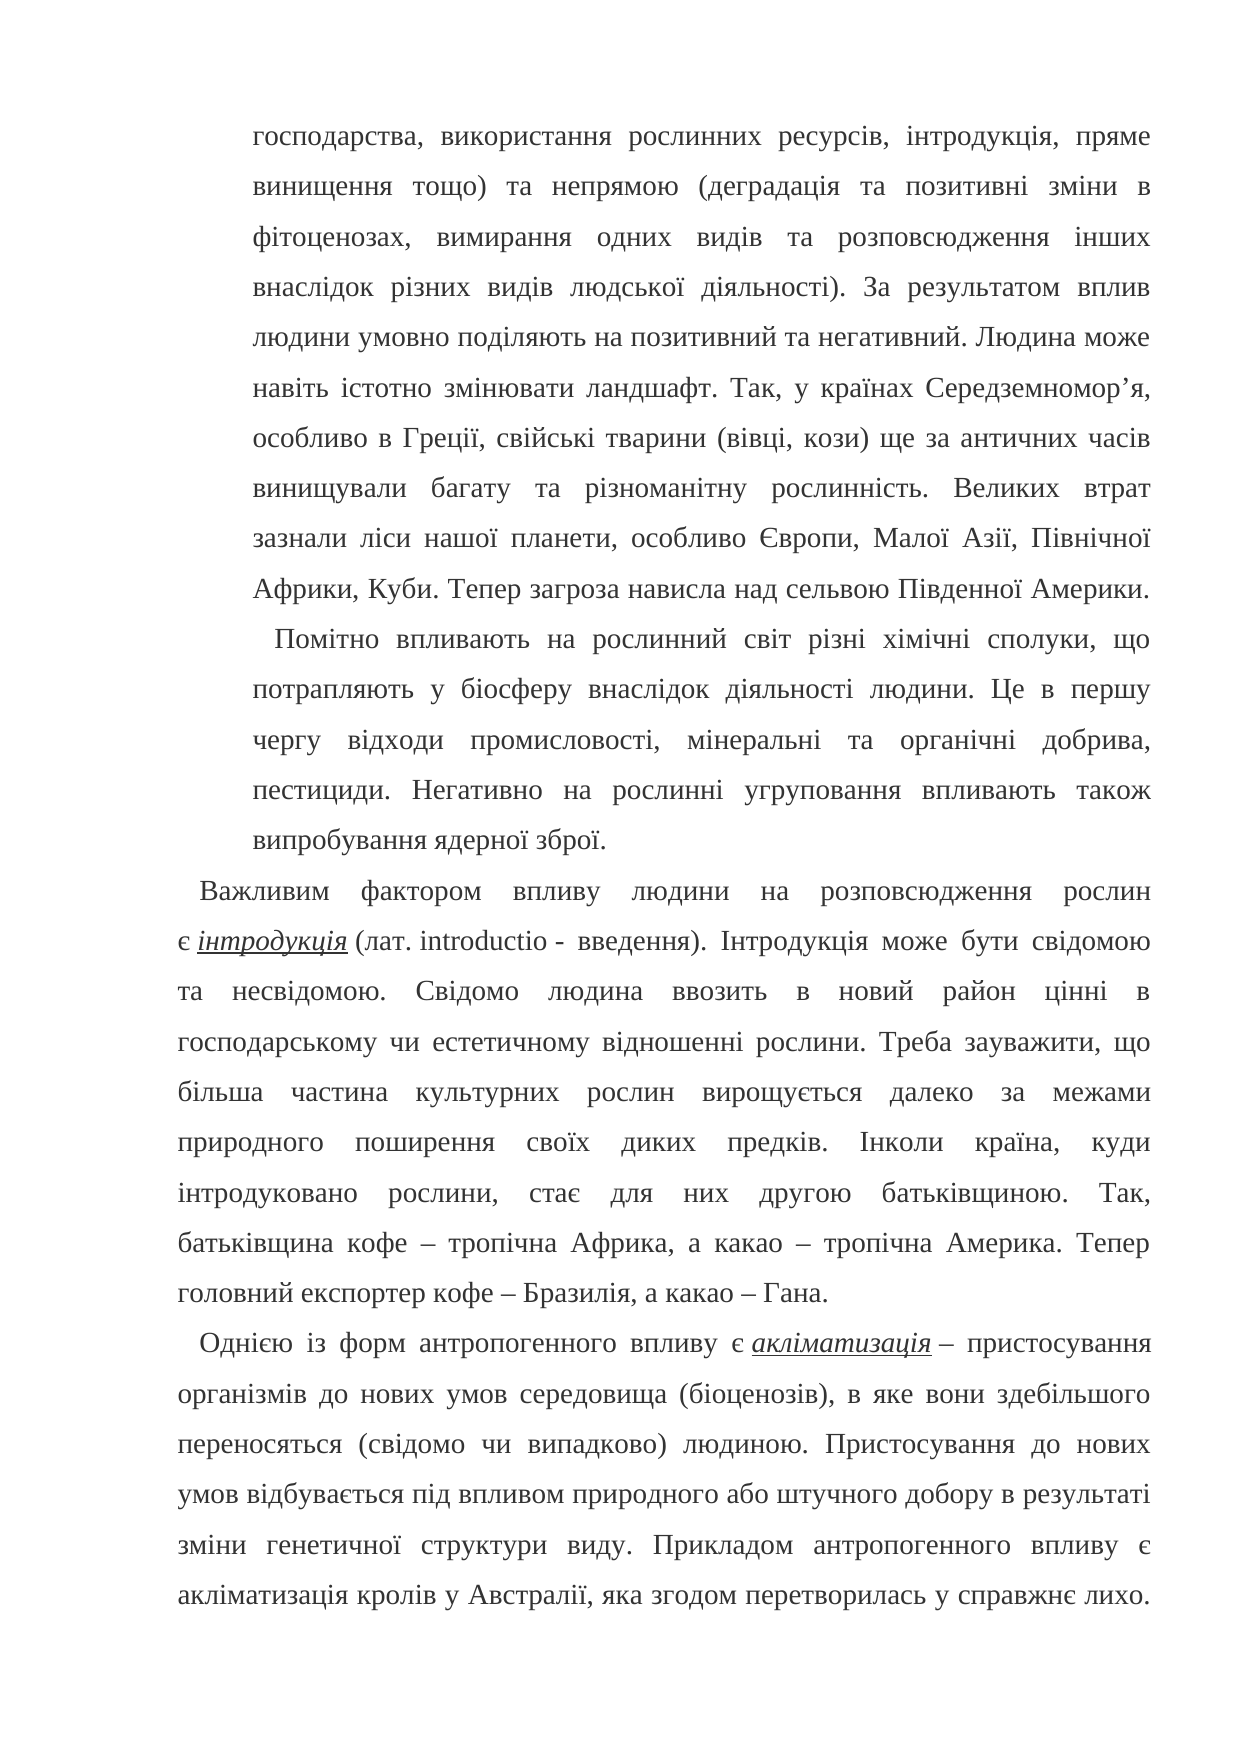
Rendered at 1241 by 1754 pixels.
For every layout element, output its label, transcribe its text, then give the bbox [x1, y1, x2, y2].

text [177, 1326, 1152, 1611]
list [215, 118, 1152, 856]
text Важливим фактором впливу людини на розповсюдження рослин є інтродукція (лат. introductio - введення). Інтродукція може бути свідомою та несвідомою. Свідомо людина ввозить в новий район цінні в господарському чи естетичному відношенні рослини. Треба зауважити, що більша частина культурних рослин вирощується далеко за межами природного поширення своїх диких предків. Інколи країна, куди інтродуковано рослини, стає для них другою батьківщиною. Так, батьківщина кофе – тропічна Африка, а какао – тропічна Америка. Тепер головний експортер кофе – Бразилія, а какао – Гана. [177, 873, 1152, 1309]
